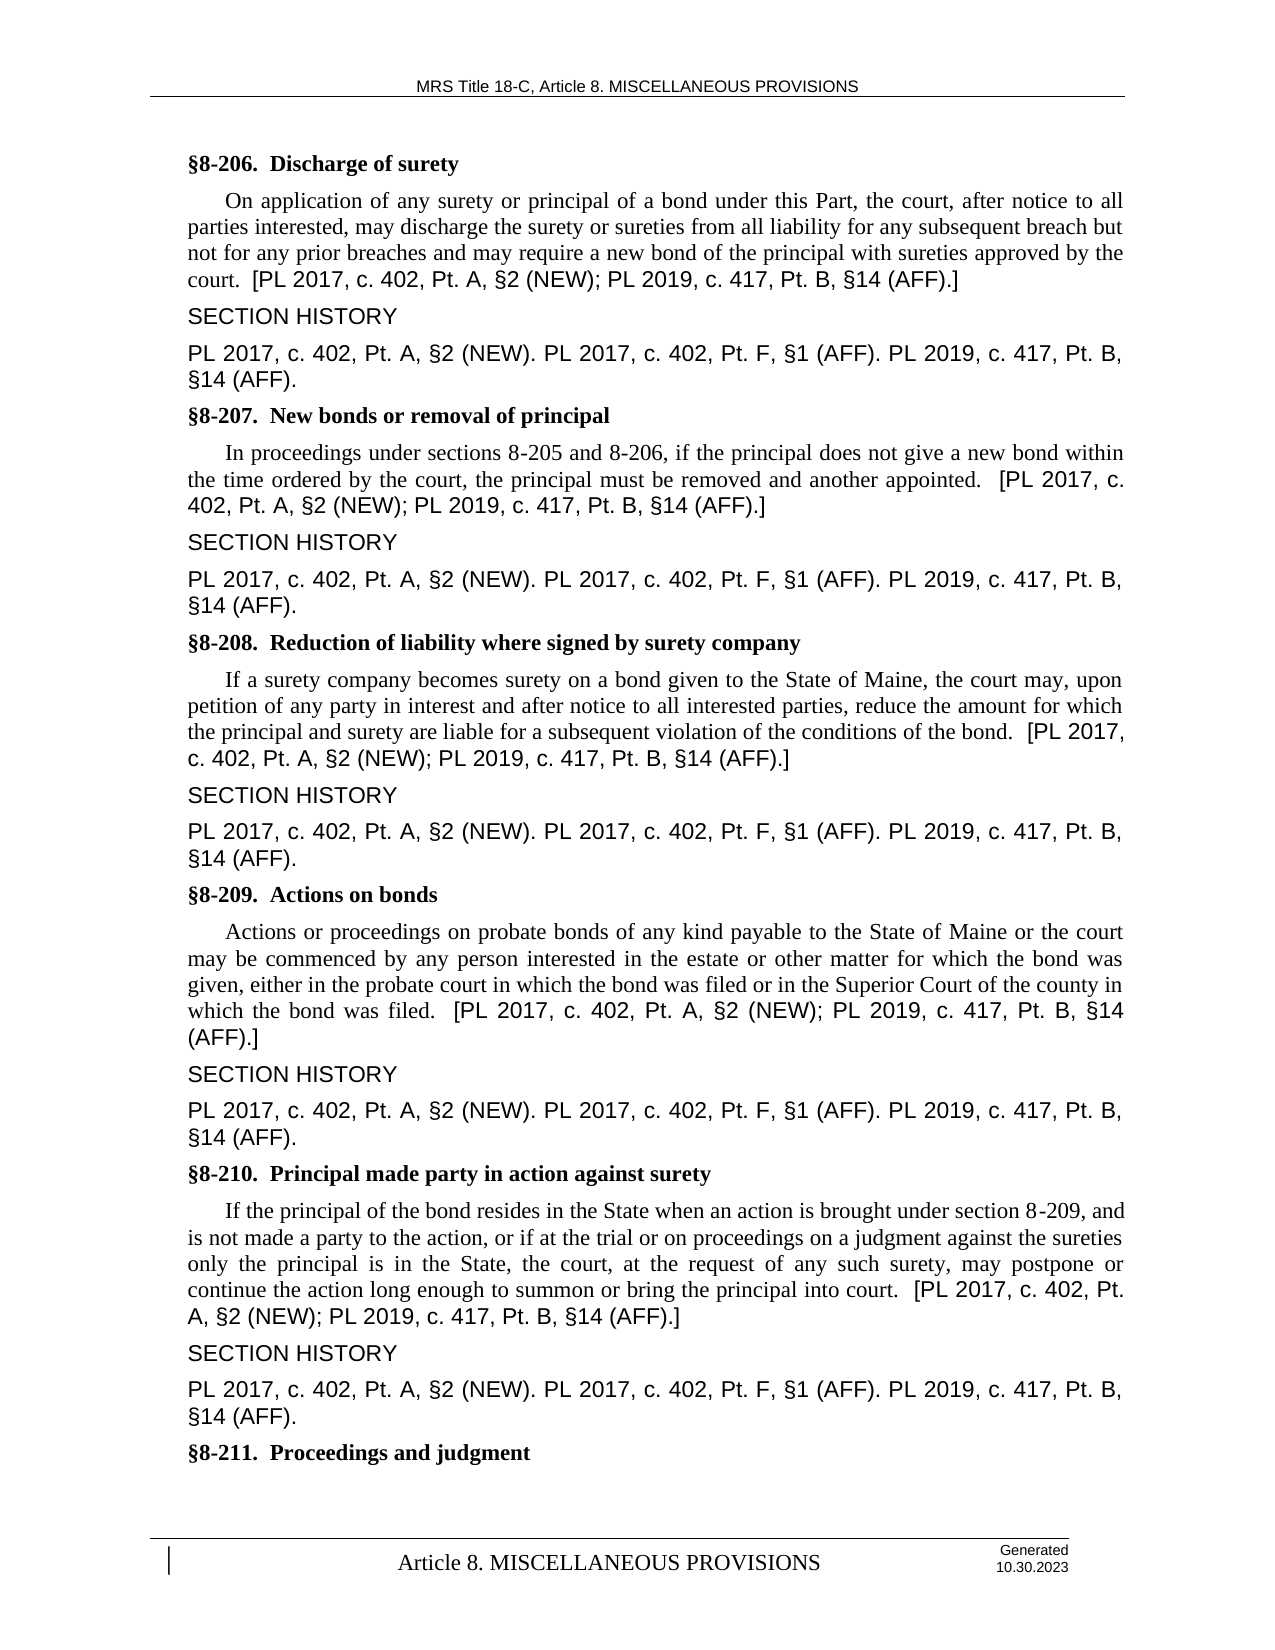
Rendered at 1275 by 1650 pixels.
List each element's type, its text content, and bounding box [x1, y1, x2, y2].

text SECTION HISTORY [187, 782, 1125, 808]
text SECTION HISTORY [187, 303, 1125, 329]
text On application of any surety or principal of a bond under this Part, the court, after notice to all parties interested, may discharge the surety or sureties from all liability for any subsequent breach but not for any prior breaches and may require a new bond of the principal with sureties approved by the court. [PL 2017, c. 402, Pt. A, §2 (NEW); PL 2019, c. 417, Pt. B, §14 (AFF).] [187, 187, 1125, 292]
text In proceedings under sections 8‑205 and 8‑206, if the principal does not give a new bond within the time ordered by the court, the principal must be removed and another appointed. [PL 2017, c. 402, Pt. A, §2 (NEW); PL 2019, c. 417, Pt. B, §14 (AFF).] [187, 439, 1125, 518]
text §8-208. Reduction of liability where signed by surety company [187, 629, 1125, 655]
text PL 2017, c. 402, Pt. A, §2 (NEW). PL 2017, c. 402, Pt. F, §1 (AFF). PL 2019, c. 417, Pt. B, §14 (AFF). [187, 1376, 1125, 1429]
text §8-207. New bonds or removal of principal [187, 403, 1125, 429]
text PL 2017, c. 402, Pt. A, §2 (NEW). PL 2017, c. 402, Pt. F, §1 (AFF). PL 2019, c. 417, Pt. B, §14 (AFF). [187, 1097, 1125, 1150]
text §8-210. Principal made party in action against surety [187, 1160, 1125, 1187]
text Actions or proceedings on probate bonds of any kind payable to the State of Maine or the court may be commenced by any person interested in the estate or other matter for which the bond was given, either in the probate court in which the bond was filed or in the Superior Court of the county in which the bond was filed. [PL 2017, c. 402, Pt. A, §2 (NEW); PL 2019, c. 417, Pt. B, §14 (AFF).] [187, 918, 1125, 1050]
text PL 2017, c. 402, Pt. A, §2 (NEW). PL 2017, c. 402, Pt. F, §1 (AFF). PL 2019, c. 417, Pt. B, §14 (AFF). [187, 566, 1125, 618]
text If a surety company becomes surety on a bond given to the State of Maine, the court may, upon petition of any party in interest and after notice to all interested parties, reduce the amount for which the principal and surety are liable for a subsequent violation of the conditions of the bond. [PL 2017, c. 402, Pt. A, §2 (NEW); PL 2019, c. 417, Pt. B, §14 (AFF).] [187, 666, 1125, 771]
text SECTION HISTORY [187, 1339, 1125, 1366]
text §8-211. Proceedings and judgment [187, 1439, 1125, 1466]
text If the principal of the bond resides in the State when an action is brought under section 8‑209, and is not made a party to the action, or if at the trial or on proceedings on a judgment against the sureties only the principal is in the State, the court, at the request of any such surety, may postpone or continue the action long enough to summon or bring the principal into court. [PL 2017, c. 402, Pt. A, §2 (NEW); PL 2019, c. 417, Pt. B, §14 (AFF).] [187, 1197, 1125, 1329]
text §8-209. Actions on bonds [187, 881, 1125, 908]
text SECTION HISTORY [187, 529, 1125, 555]
text §8-206. Discharge of surety [187, 150, 1125, 176]
text SECTION HISTORY [187, 1061, 1125, 1087]
text PL 2017, c. 402, Pt. A, §2 (NEW). PL 2017, c. 402, Pt. F, §1 (AFF). PL 2019, c. 417, Pt. B, §14 (AFF). [187, 818, 1125, 871]
text PL 2017, c. 402, Pt. A, §2 (NEW). PL 2017, c. 402, Pt. F, §1 (AFF). PL 2019, c. 417, Pt. B, §14 (AFF). [187, 339, 1125, 392]
